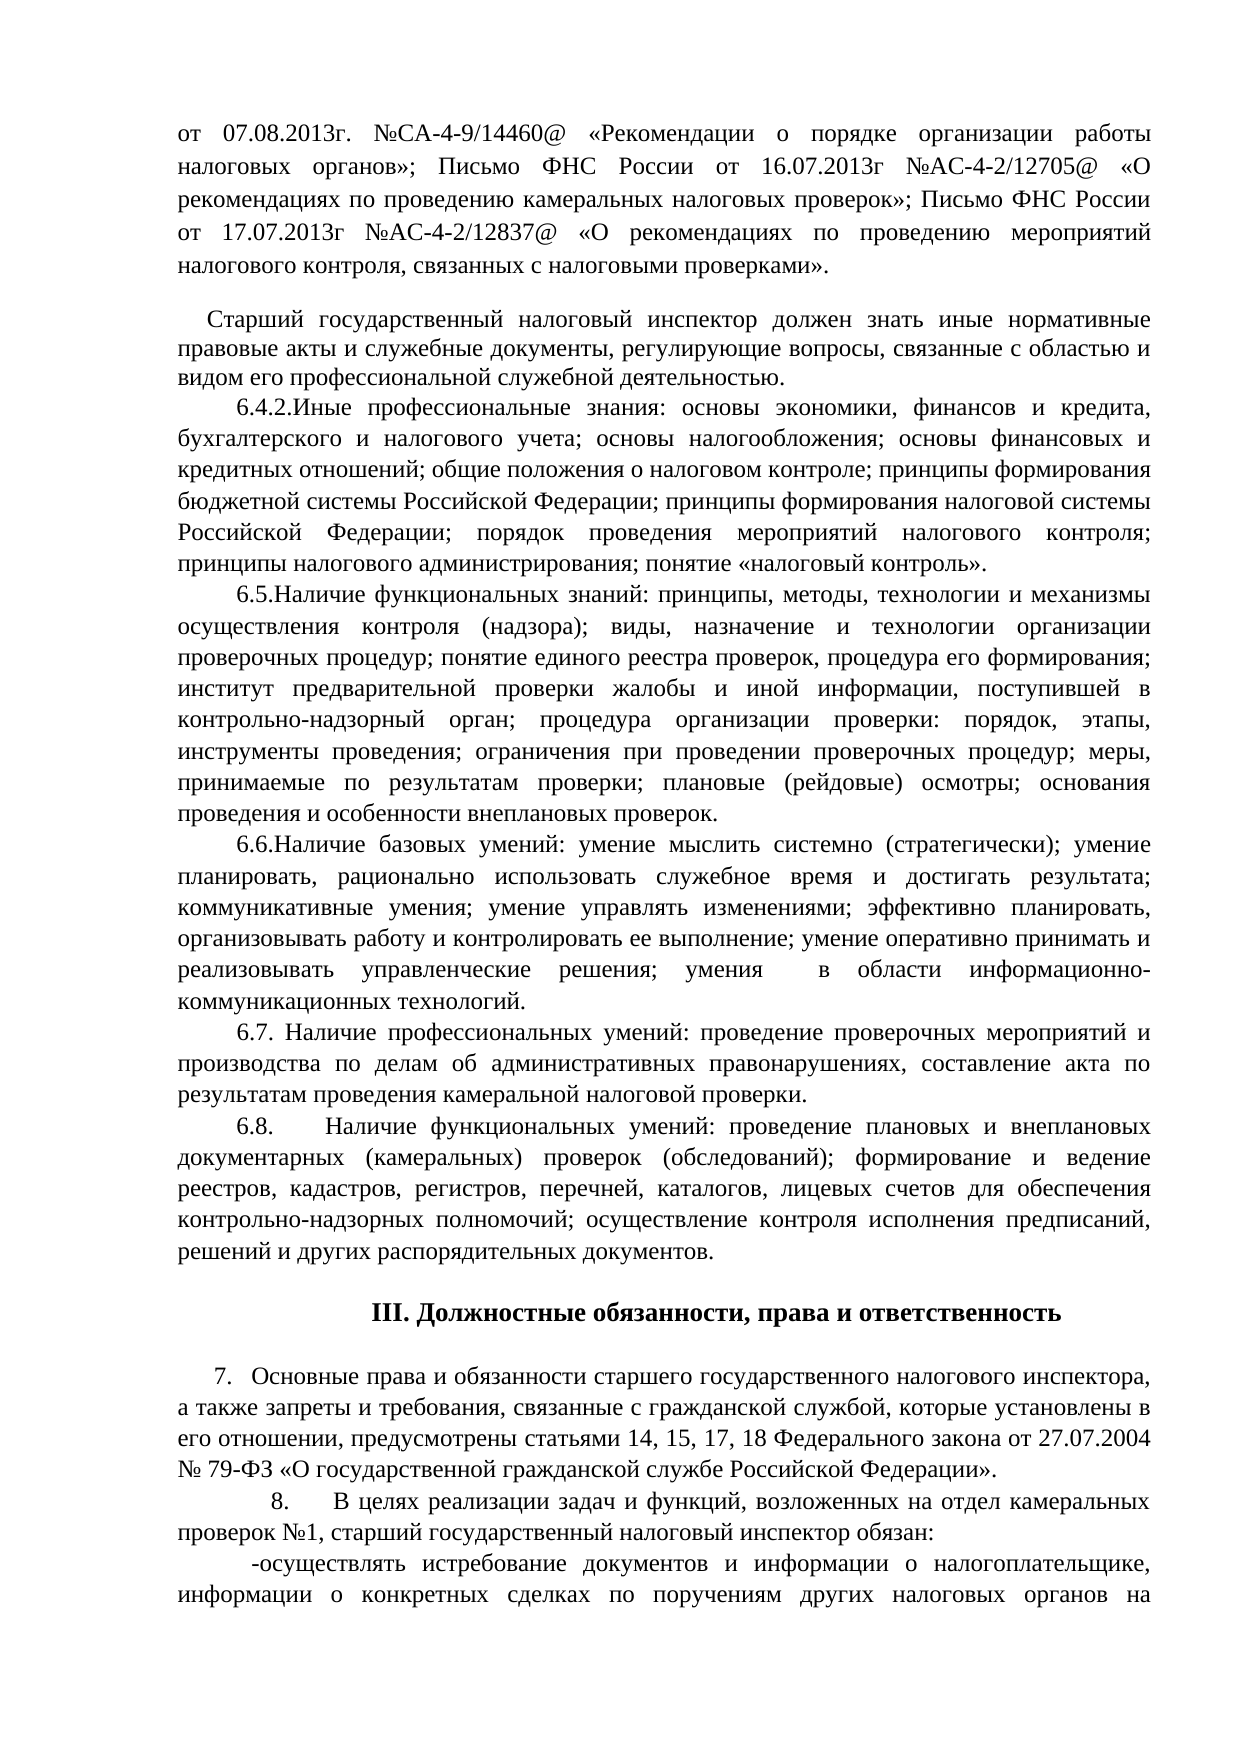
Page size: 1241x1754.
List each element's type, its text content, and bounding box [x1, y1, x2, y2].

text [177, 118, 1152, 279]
text 6.5.Наличие функциональных знаний: принципы, методы, технологии и механизмы осуществления контроля (надзора); виды, назначение и технологии организации проверочных процедур; понятие единого реестра проверок, процедура его формирования; институт предварительной проверки жалобы и иной информации, поступившей в контрольно-надзорный орган; процедура организации проверки: порядок, этапы, инструменты проведения; ограничения при проведении проверочных процедур; меры, принимаемые по результатам проверки; плановые (рейдовые) осмотры; основания проведения и особенности внеплановых проверок. [177, 578, 1152, 828]
text 6.6.Наличие базовых умений: умение мыслить системно (стратегически); умение планировать, рационально использовать служебное время и достигать результата; коммуникативные умения; умение управлять изменениями; эффективно планировать, организовывать работу и контролировать ее выполнение; умение оперативно принимать и реализовывать управленческие решения; умения в области информационно-коммуникационных технологий. [177, 828, 1152, 1015]
title 6.7. Наличие профессиональных умений: проведение проверочных мероприятий и производства по делам об административных правонарушениях, составление акта по результатам проведения камеральной налоговой проверки. [177, 1015, 1152, 1109]
text III. Должностные обязанности, права и ответственность [207, 1297, 1152, 1328]
list Основные права и обязанности старшего государственного налогового инспектора, а также запреты и требования, связанные с гражданской службой, которые установлены в его отношении, предусмотрены статьями 14, 15, 17, 18 Федерального закона от 27.07.2004 № 79-ФЗ «О государственной гражданской службе Российской Федерации». [177, 1359, 1152, 1484]
text 6.4.2.Иные профессиональные знания: основы экономики, финансов и кредита, бухгалтерского и налогового учета; основы налогообложения; основы финансовых и кредитных отношений; общие положения о налоговом контроле; принципы формирования бюджетной системы Российской Федерации; принципы формирования налоговой системы Российской Федерации; порядок проведения мероприятий налогового контроля; принципы налогового администрирования; понятие «налоговый контроль». [177, 390, 1152, 578]
list Наличие функциональных умений: проведение плановых и внеплановых документарных (камеральных) проверок (обследований); формирование и ведение реестров, кадастров, регистров, перечней, каталогов, лицевых счетов для обеспечения контрольно-надзорных полномочий; осуществление контроля исполнения предписаний, решений и других распорядительных документов. [177, 1109, 1152, 1265]
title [177, 1547, 1152, 1609]
text Старший государственный налоговый инспектор должен знать иные нормативные правовые акты и служебные документы, регулирующие вопросы, связанные с областью и видом его профессиональной служебной деятельностью. [177, 304, 1152, 390]
text 8. В целях реализации задач и функций, возложенных на отдел камеральных проверок №1, старший государственный налоговый инспектор обязан: [177, 1484, 1152, 1547]
